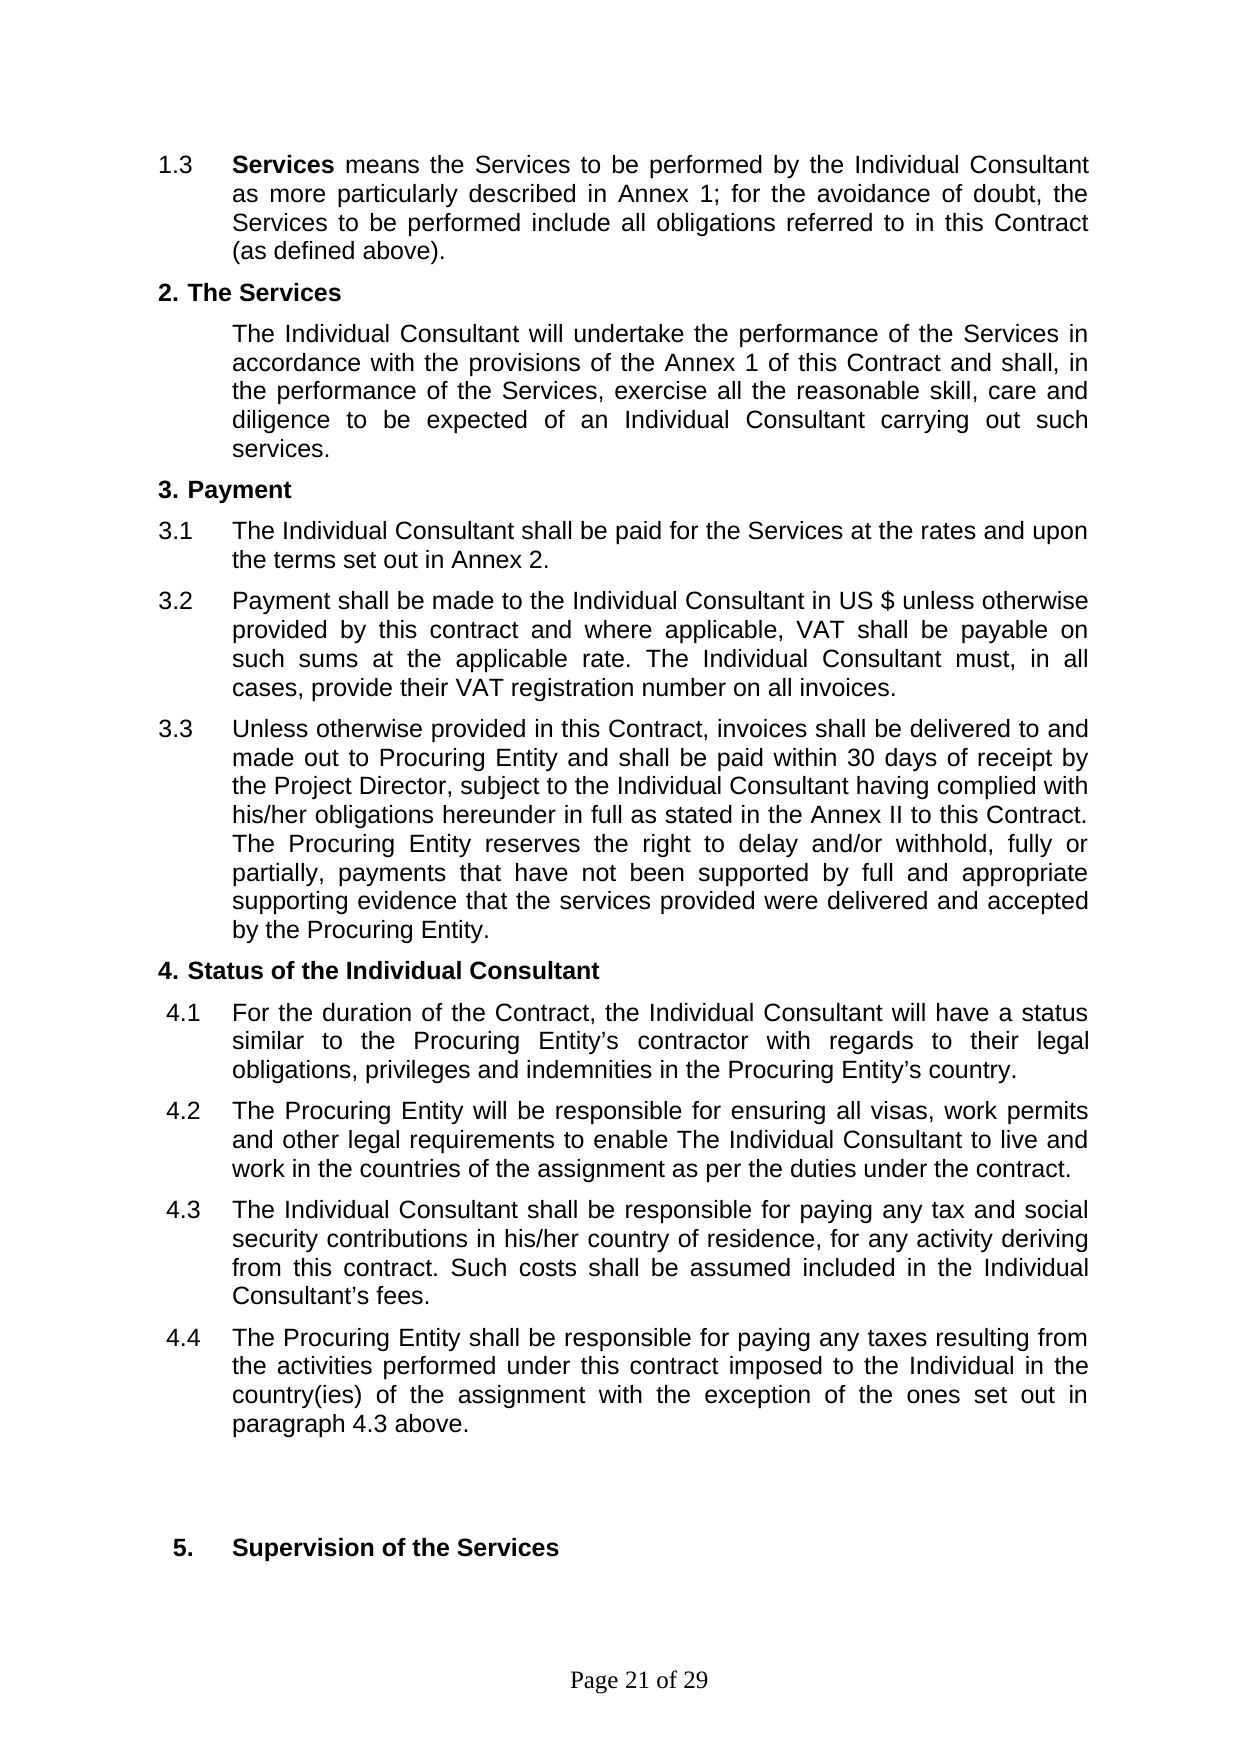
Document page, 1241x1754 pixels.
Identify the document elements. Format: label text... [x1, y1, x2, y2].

list The Individual Consultant shall be paid for the Services at the rates and upon the terms set out in Annex 2. [158, 516, 1090, 574]
list For the duration of the Contract, the Individual Consultant will have a status similar to the Procuring Entity’s contractor with regards to their legal obligations, privileges and indemnities in the Procuring Entity’s country. [166, 997, 1090, 1084]
list The Procuring Entity will be responsible for ensuring all visas, work permits and other legal requirements to enable The Individual Consultant to live and work in the countries of the assignment as per the duties under the contract. [166, 1096, 1090, 1182]
list The Individual Consultant shall be responsible for paying any tax and social security contributions in his/her country of residence, for any activity deriving from this contract. Such costs shall be assumed included in the Individual Consultant’s fees. [166, 1195, 1090, 1310]
list Supervision of the Services [173, 1532, 1090, 1561]
list The Procuring Entity shall be responsible for paying any taxes resulting from the activities performed under this contract imposed to the Individual in the country(ies) of the assignment with the exception of the ones set out in paragraph 4.3 above. [166, 1322, 1090, 1437]
list The Services [158, 277, 1090, 306]
list Unless otherwise provided in this Contract, invoices shall be delivered to and made out to Procuring Entity and shall be paid within 30 days of receipt by the Project Director, subject to the Individual Consultant having complied with his/her obligations hereunder in full as stated in the Annex II to this Contract. The Procuring Entity reserves the right to delay and/or withhold, fully or partially, payments that have not been supported by full and appropriate supporting evidence that the services provided were delivered and accepted by the Procuring Entity. [158, 714, 1090, 944]
list Payment shall be made to the Individual Consultant in US $ unless otherwise provided by this contract and where applicable, VAT shall be payable on such sums at the applicable rate. The Individual Consultant must, in all cases, provide their VAT registration number on all invoices. [158, 586, 1090, 701]
text The Individual Consultant will undertake the performance of the Services in accordance with the provisions of the Annex 1 of this Contract and shall, in the performance of the Services, exercise all the reasonable skill, care and diligence to be expected of an Individual Consultant carrying out such services. [232, 319, 1090, 462]
list Services means the Services to be performed by the Individual Consultant as more particularly described in Annex 1; for the avoidance of doubt, the Services to be performed include all obligations referred to in this Contract (as defined above). [158, 150, 1090, 265]
list Status of the Individual Consultant [158, 956, 1090, 985]
list Payment [158, 475, 1090, 504]
